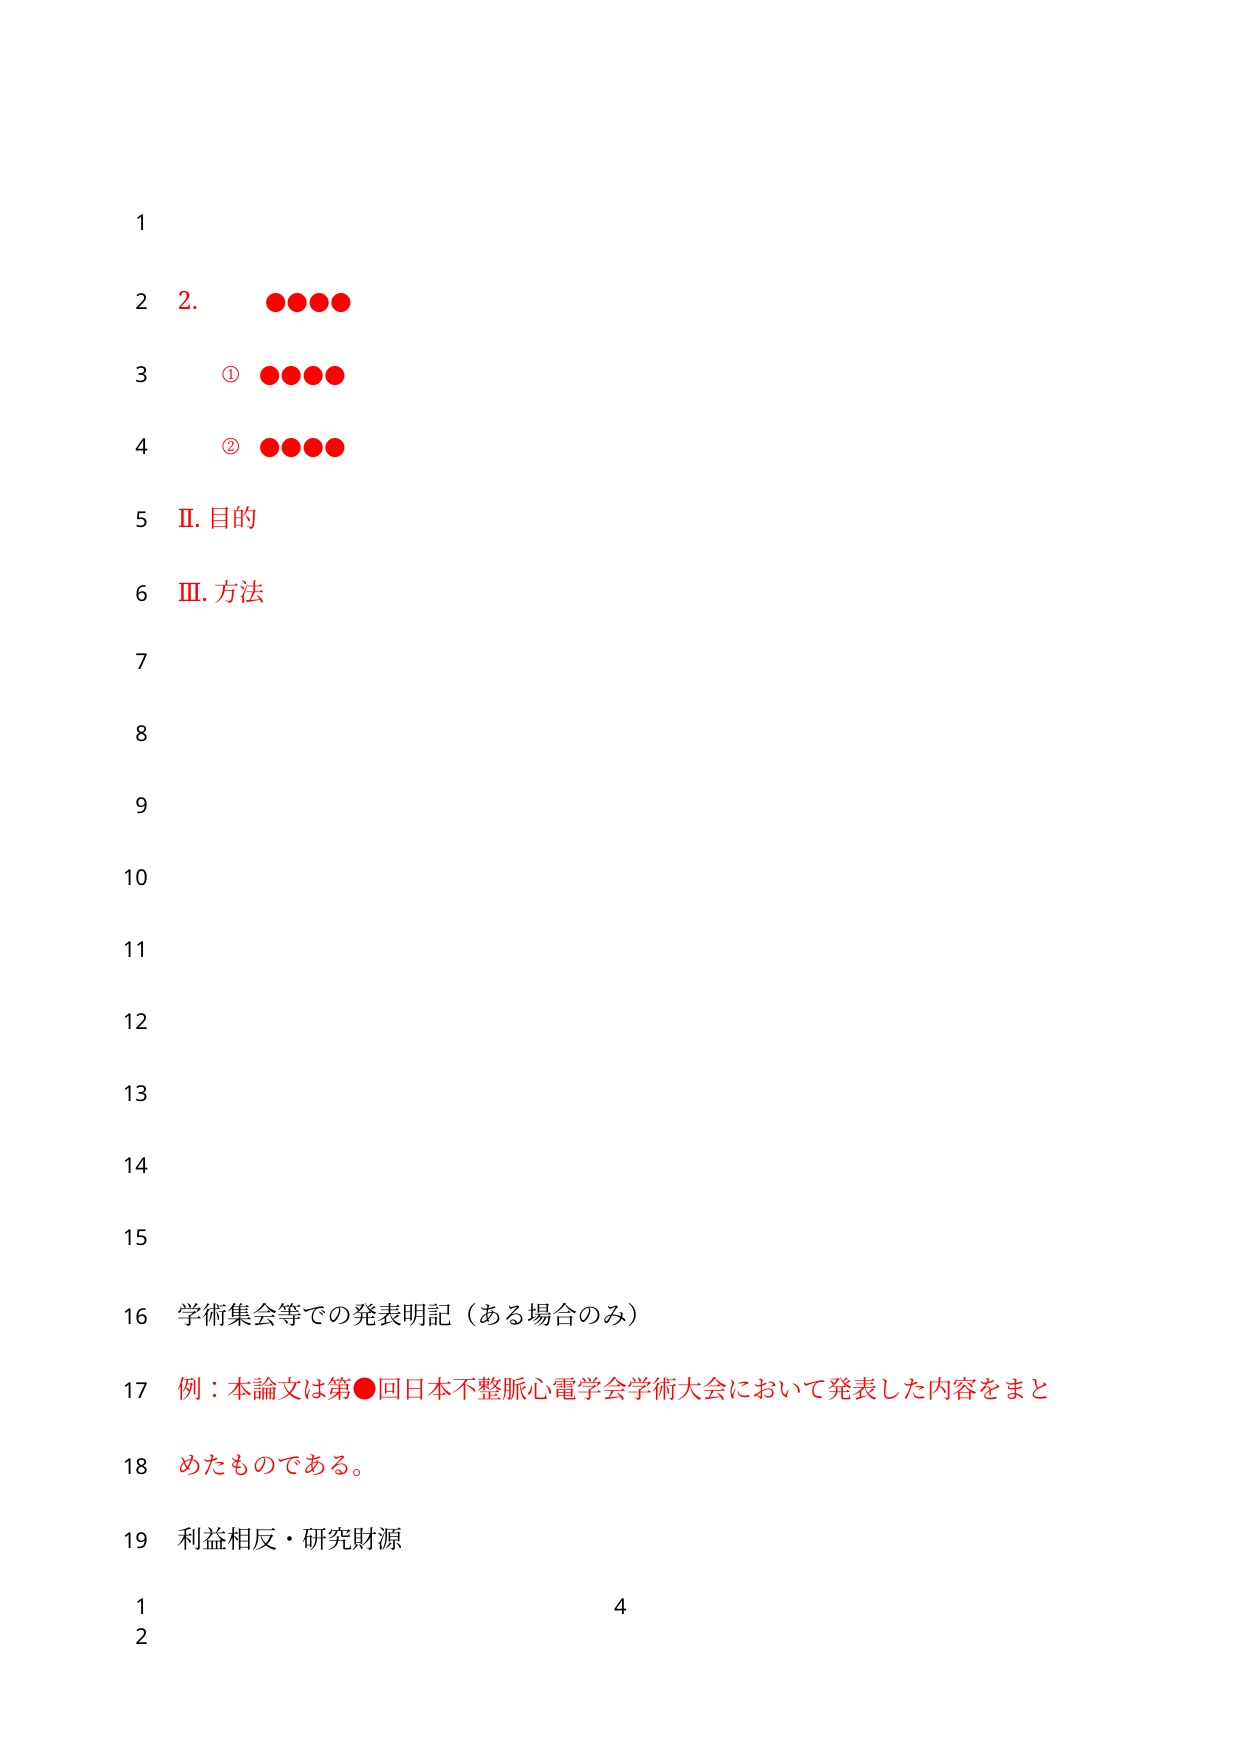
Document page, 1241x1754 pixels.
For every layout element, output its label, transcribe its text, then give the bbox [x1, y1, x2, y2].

list ●●●● [177, 279, 1063, 317]
text 利益相反・研究財源 [177, 1518, 1063, 1557]
list ●●●● [221, 426, 1063, 464]
text Ⅲ. 方法 [177, 572, 1063, 610]
text Ⅱ. 目的 [177, 498, 1063, 536]
list ●●●● [221, 353, 1063, 392]
text 学術集会等での発表明記（ある場合のみ） [177, 1294, 1063, 1333]
text 例：本論文は第●回日本不整脈心電学会学術大会において発表した内容をまとめたものである。 [177, 1368, 1063, 1483]
